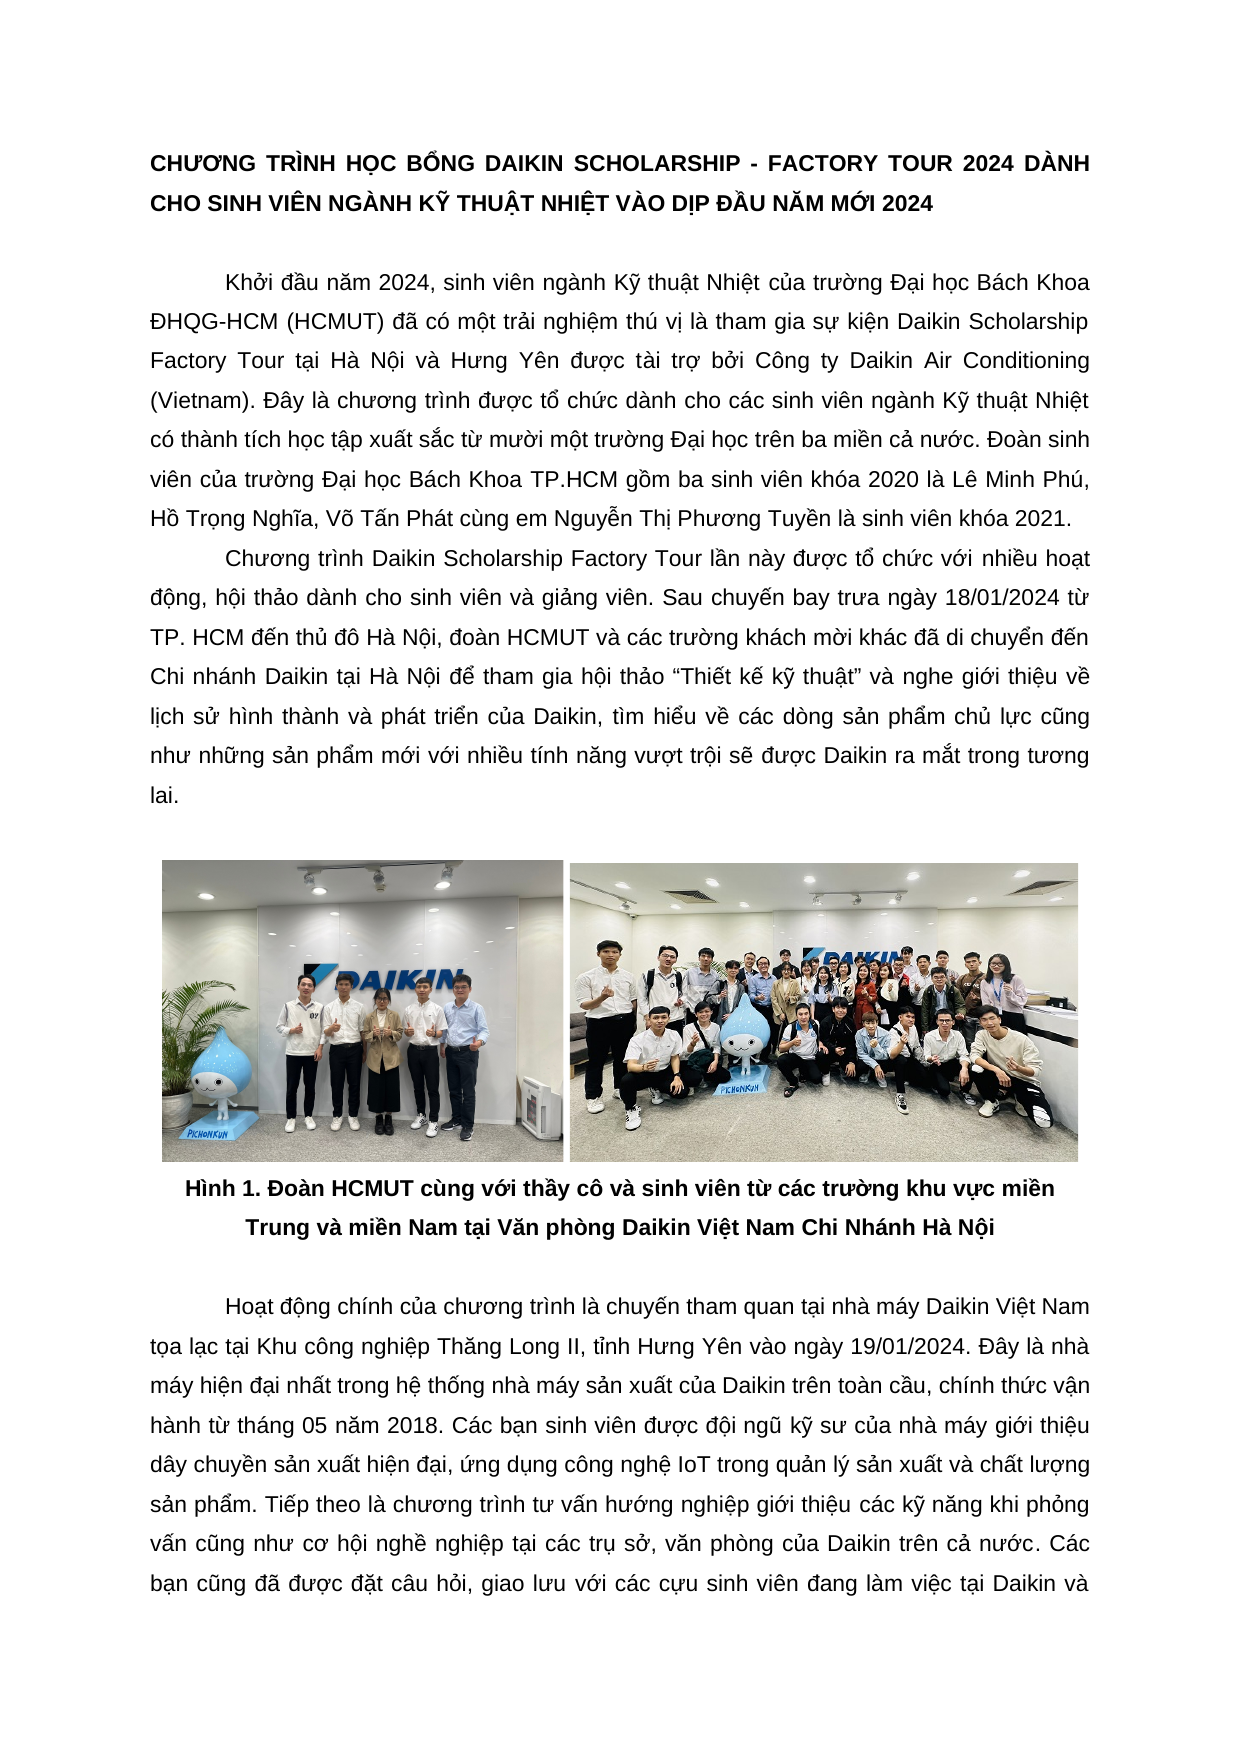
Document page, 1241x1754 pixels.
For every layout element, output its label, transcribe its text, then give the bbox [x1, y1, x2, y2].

picture [569, 863, 1079, 1162]
text Hình 1. Đoàn HCMUT cùng với thầy cô và sinh viên từ các trường khu vực miền Trung và miền Nam tại Văn phòng Daikin Việt Nam Chi Nhánh Hà Nội [150, 1175, 1090, 1241]
picture [162, 860, 564, 1162]
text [150, 1293, 1090, 1596]
text Khởi đầu năm 2024, sinh viên ngành Kỹ thuật Nhiệt của trường Đại học Bách Khoa ĐHQG-HCM (HCMUT) đã có một trải nghiệm thú vị là tham gia sự kiện Daikin Scholarship Factory Tour tại Hà Nội và Hưng Yên được tài trợ bởi Công ty Daikin Air Conditioning (Vietnam). Đây là chương trình được tổ chức dành cho các sinh viên ngành Kỹ thuật Nhiệt có thành tích học tập xuất sắc từ mười một trường Đại học trên ba miền cả nước. Đoàn sinh viên của trường Đại học Bách Khoa TP.HCM gồm ba sinh viên khóa 2020 là Lê Minh Phú, Hồ Trọng Nghĩa, Võ Tấn Phát cùng em Nguyễn Thị Phương Tuyền là sinh viên khóa 2021. [150, 268, 1090, 532]
text CHƯƠNG TRÌNH HỌC BỔNG DAIKIN SCHOLARSHIP - FACTORY TOUR 2024 DÀNH CHO SINH VIÊN NGÀNH KỸ THUẬT NHIỆT VÀO DỊP ĐẦU NĂM MỚI 2024 [150, 150, 1090, 216]
text Chương trình Daikin Scholarship Factory Tour lần này được tổ chức với nhiều hoạt động, hội thảo dành cho sinh viên và giảng viên. Sau chuyến bay trưa ngày 18/01/2024 từ TP. HCM đến thủ đô Hà Nội, đoàn HCMUT và các trường khách mời khác đã di chuyển đến Chi nhánh Daikin tại Hà Nội để tham gia hội thảo “Thiết kế kỹ thuật” và nghe giới thiệu về lịch sử hình thành và phát triển của Daikin, tìm hiểu về các dòng sản phẩm chủ lực cũng như những sản phẩm mới với nhiều tính năng vượt trội sẽ được Daikin ra mắt trong tương lai. [150, 545, 1090, 808]
